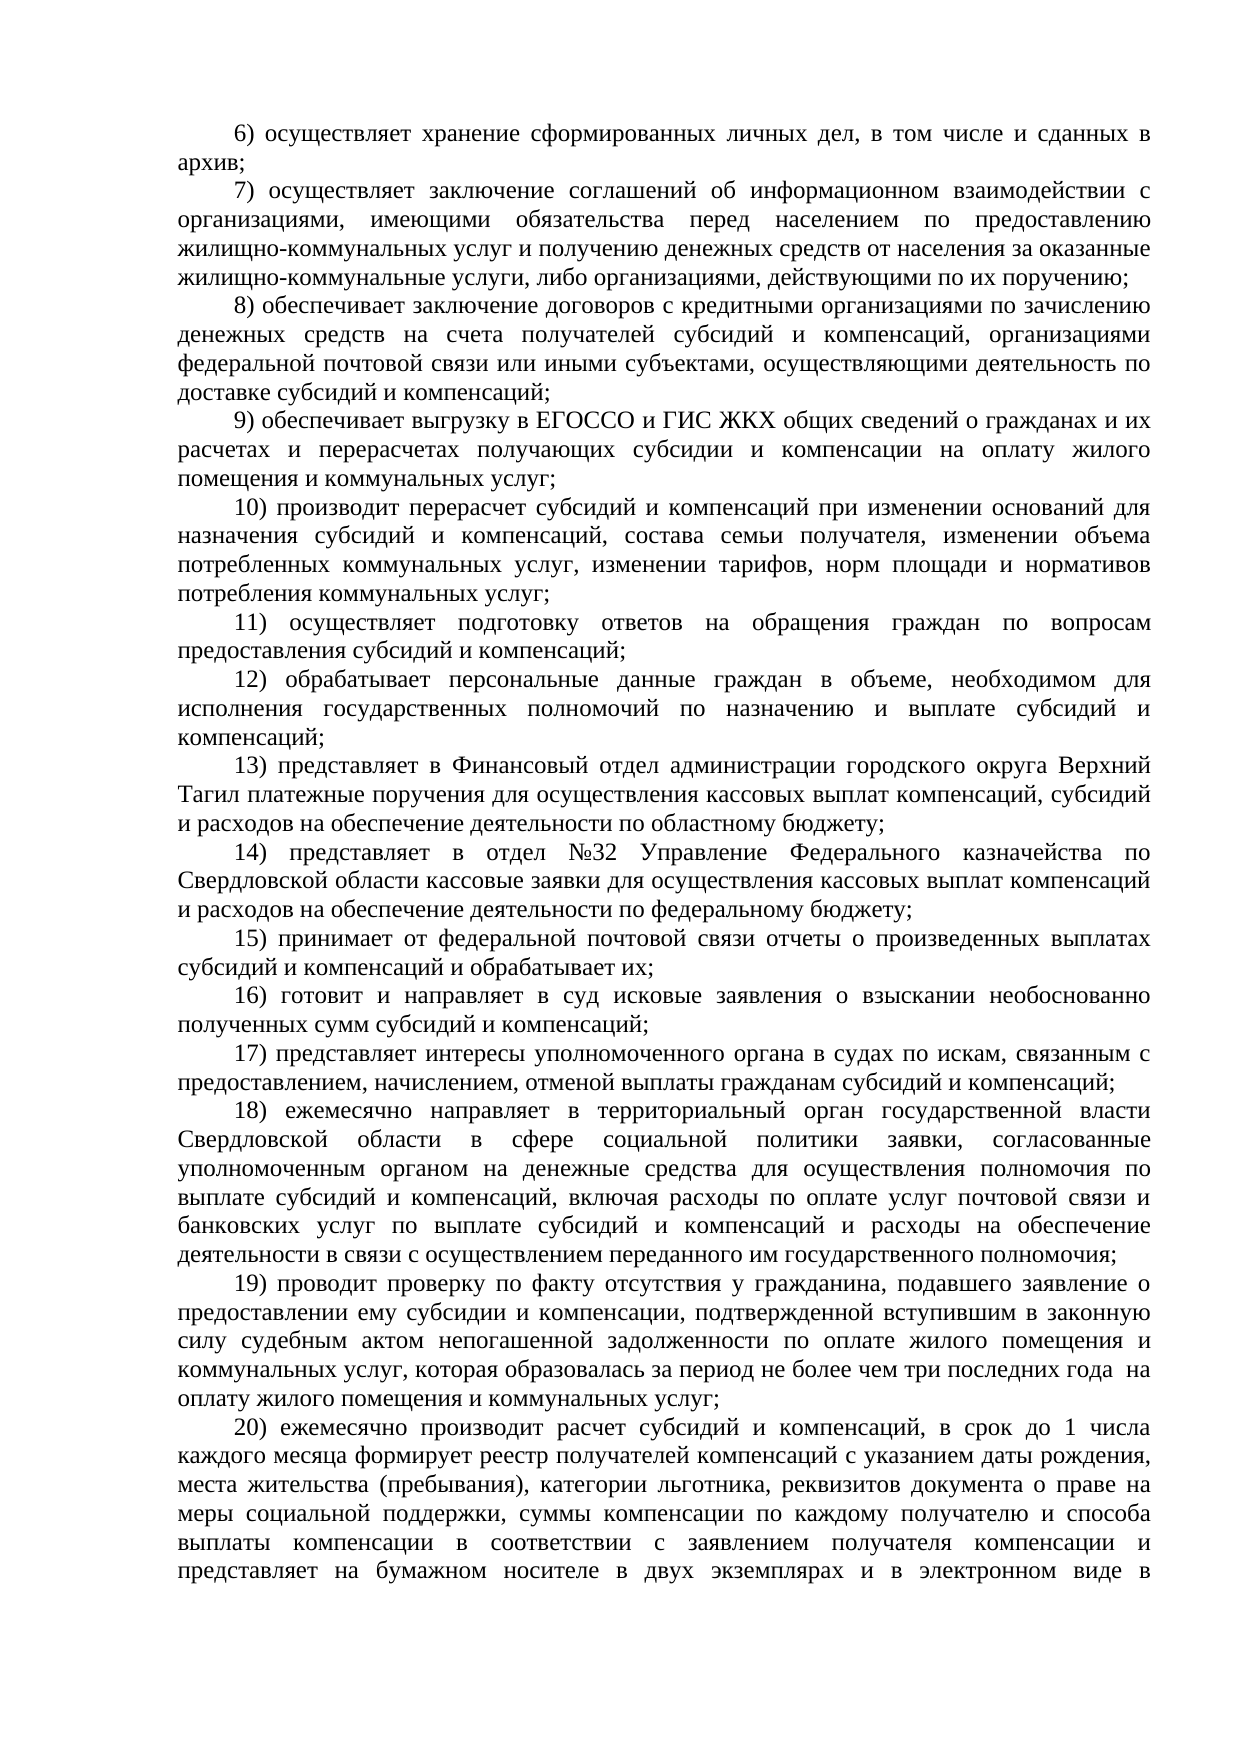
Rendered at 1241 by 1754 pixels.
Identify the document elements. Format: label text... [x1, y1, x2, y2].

text 8) обеспечивает заключение договоров с кредитными организациями по зачислению денежных средств на счета получателей субсидий и компенсаций, организациями федеральной почтовой связи или иными субъектами, осуществляющими деятельность по доставке субсидий и компенсаций; [177, 291, 1152, 406]
text 19) проводит проверку по факту отсутствия у гражданина, подавшего заявление о предоставлении ему субсидии и компенсации, подтвержденной вступившим в законную силу судебным актом непогашенной задолженности по оплате жилого помещения и коммунальных услуг, которая образовалась за период не более чем три последних года на оплату жилого помещения и коммунальных услуг; [177, 1268, 1152, 1412]
text 11) осуществляет подготовку ответов на обращения граждан по вопросам предоставления субсидий и компенсаций; [177, 607, 1152, 664]
text 16) готовит и направляет в суд исковые заявления о взыскании необоснованно полученных сумм субсидий и компенсаций; [177, 981, 1152, 1038]
text 17) представляет интересы уполномоченного органа в судах по искам, связанным с предоставлением, начислением, отменой выплаты гражданам субсидий и компенсаций; [177, 1038, 1152, 1096]
text 6) осуществляет хранение сформированных личных дел, в том числе и сданных в архив; [177, 118, 1152, 176]
text 9) обеспечивает выгрузку в ЕГОССО и ГИС ЖКХ общих сведений о гражданах и их расчетах и перерасчетах получающих субсидии и компенсации на оплату жилого помещения и коммунальных услуг; [177, 406, 1152, 492]
text 18) ежемесячно направляет в территориальный орган государственной власти Свердловской области в сфере социальной политики заявки, согласованные уполномоченным органом на денежные средства для осуществления полномочия по выплате субсидий и компенсаций, включая расходы по оплате услуг почтовой связи и банковских услуг по выплате субсидий и компенсаций и расходы на обеспечение деятельности в связи с осуществлением переданного им государственного полномочия; [177, 1096, 1152, 1268]
text 13) представляет в Финансовый отдел администрации городского округа Верхний Тагил платежные поручения для осуществления кассовых выплат компенсаций, субсидий и расходов на обеспечение деятельности по областному бюджету; [177, 751, 1152, 837]
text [177, 1412, 1152, 1584]
text 12) обрабатывает персональные данные граждан в объеме, необходимом для исполнения государственных полномочий по назначению и выплате субсидий и компенсаций; [177, 664, 1152, 751]
text 15) принимает от федеральной почтовой связи отчеты о произведенных выплатах субсидий и компенсаций и обрабатывает их; [177, 923, 1152, 981]
text 7) осуществляет заключение соглашений об информационном взаимодействии с организациями, имеющими обязательства перед населением по предоставлению жилищно-коммунальных услуг и получению денежных средств от населения за оказанные жилищно-коммунальные услуги, либо организациями, действующими по их поручению; [177, 176, 1152, 291]
text 10) производит перерасчет субсидий и компенсаций при изменении оснований для назначения субсидий и компенсаций, состава семьи получателя, изменении объема потребленных коммунальных услуг, изменении тарифов, норм площади и нормативов потребления коммунальных услуг; [177, 492, 1152, 607]
text 14) представляет в отдел №32 Управление Федерального казначейства по Свердловской области кассовые заявки для осуществления кассовых выплат компенсаций и расходов на обеспечение деятельности по федеральному бюджету; [177, 837, 1152, 923]
